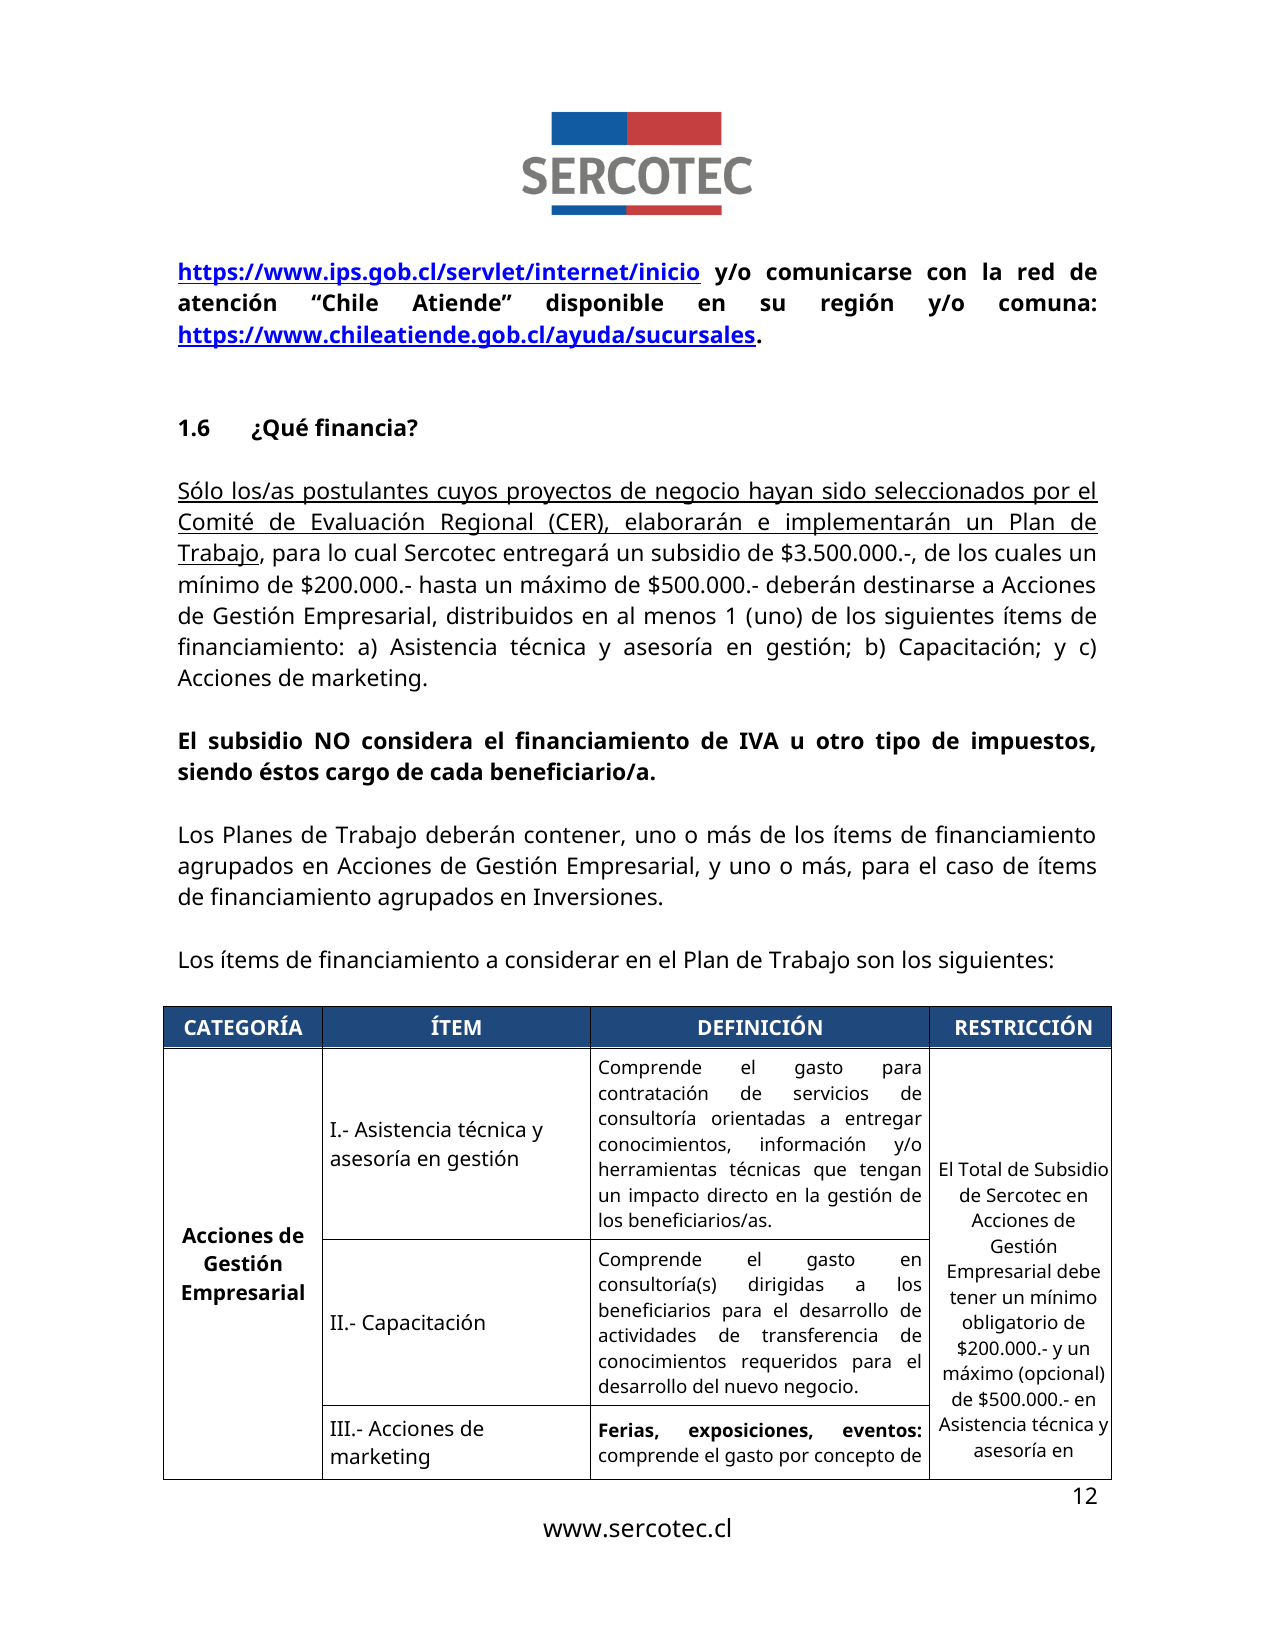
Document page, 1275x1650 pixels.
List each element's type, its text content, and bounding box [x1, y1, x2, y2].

table_cell II.- Capacitación [323, 1240, 590, 1405]
table_cell I.- Asistencia técnica y asesoría en gestión [323, 1049, 590, 1239]
text Los ítems de financiamiento a considerar en el Plan de Trabajo son los siguientes: [177, 944, 1098, 975]
text Sólo los/as postulantes cuyos proyectos de negocio hayan sido seleccionados por el Comité de Evaluación Regional (CER), elaborarán e implementarán un Plan de Trabajo, para lo cual Sercotec entregará un subsidio de $3.500.000.-, de los cuales un mínimo de $200.000.- hasta un máximo de $500.000.- deberán destinarse a Acciones de Gestión Empresarial, distribuidos en al menos 1 (uno) de los siguientes ítems de financiamiento: a) Asistencia técnica y asesoría en gestión; b) Capacitación; y c) Acciones de marketing. [177, 534, 1098, 694]
table_header RESTRICCIÓN [930, 1007, 1111, 1047]
table_cell Comprende el gasto para contratación de servicios de consultoría orientadas a entregar conocimientos, información y/o herramientas técnicas que tengan un impacto directo en la gestión de los beneficiarios/as. [591, 1049, 929, 1239]
table_header CATEGORÍA [164, 1007, 322, 1047]
table_cell Comprende el gasto en consultoría(s) dirigidas a los beneficiarios para el desarrollo de actividades de transferencia de conocimientos requeridos para el desarrollo del nuevo negocio. [591, 1240, 929, 1405]
text Los Planes de Trabajo deberán contener, uno o más de los ítems de financiamiento agrupados en Acciones de Gestión Empresarial, y uno o más, para el caso de ítems de financiamiento agrupados en Inversiones. [177, 819, 1098, 912]
text 1.6 ¿Qué financia? [177, 412, 1098, 444]
table_cell III.- Acciones de marketing [323, 1406, 590, 1479]
picture [512, 105, 763, 225]
table_cell El Total de Subsidio de Sercotec en Acciones de Gestión Empresarial debe tener un mínimo obligatorio de $200.000.- y un máximo (opcional) de $500.000.- en Asistencia técnica y asesoría en gestión, capacitación y/o acciones de Marketing. [930, 1049, 1111, 1479]
text El subsidio NO considera el financiamiento de IVA u otro tipo de impuestos, siendo éstos cargo de cada beneficiario/a. [177, 725, 1098, 787]
table_header ÍTEM [323, 1007, 590, 1047]
table_header DEFINICIÓN [591, 1007, 929, 1047]
table_cell Acciones de Gestión Empresarial [164, 1049, 322, 1479]
